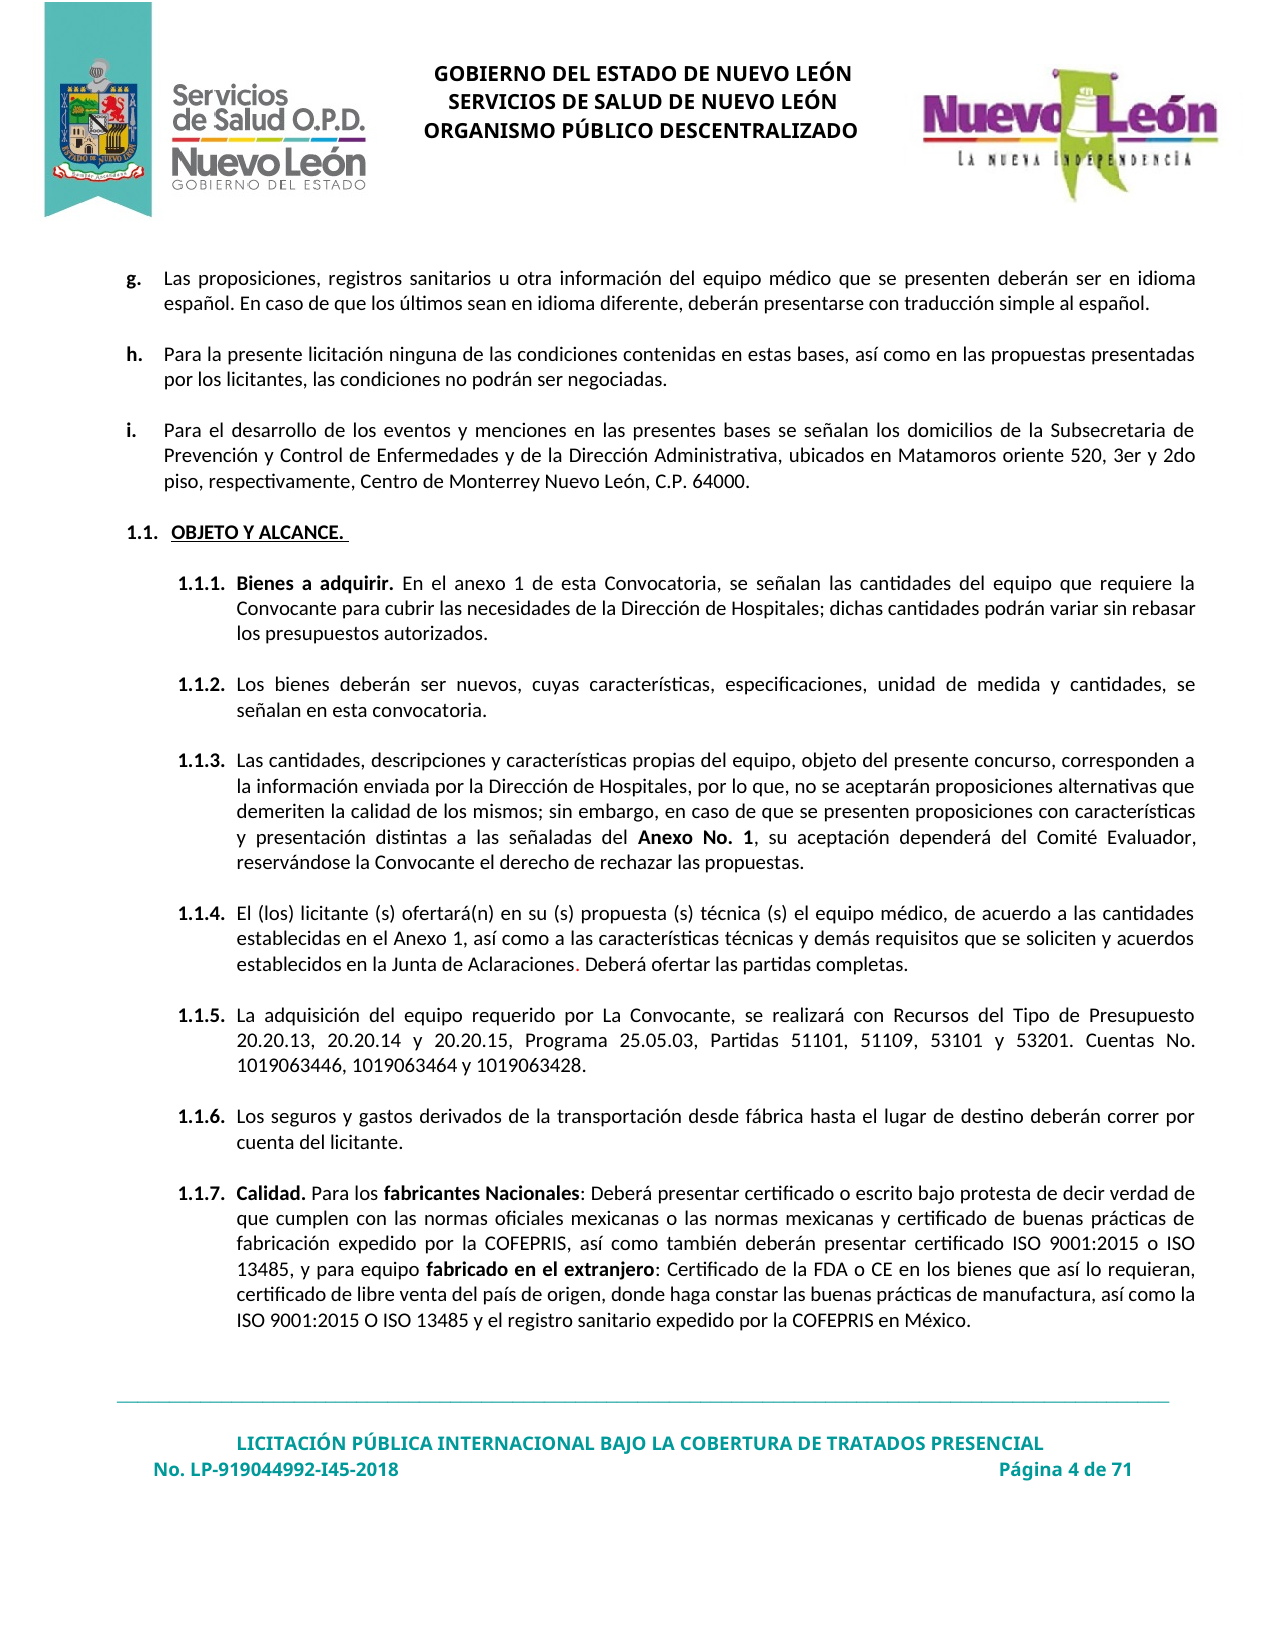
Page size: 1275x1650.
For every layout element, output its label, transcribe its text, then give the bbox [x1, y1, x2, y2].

list Los seguros y gastos derivados de la transportación desde fábrica hasta el lugar de destino deberán correr por cuenta del licitante. [177, 1103, 1197, 1154]
list OBJETO Y ALCANCE. [126, 519, 1197, 544]
list El (los) licitante (s) ofertará(n) en su (s) propuesta (s) técnica (s) el equipo médico, de acuerdo a las cantidades establecidas en el Anexo 1, así como a las características técnicas y demás requisitos que se soliciten y acuerdos establecidos en la Junta de Aclaraciones. Deberá ofertar las partidas completas. [177, 900, 1197, 976]
list Los bienes deberán ser nuevos, cuyas características, especificaciones, unidad de medida y cantidades, se señalan en esta convocatoria. [177, 671, 1197, 722]
list Para el desarrollo de los eventos y menciones en las presentes bases se señalan los domicilios de la Subsecretaria de Prevención y Control de Enfermedades y de la Dirección Administrativa, ubicados en Matamoros oriente 520, 3er y 2do piso, respectivamente, Centro de Monterrey Nuevo León, C.P. 64000. [126, 417, 1197, 493]
list Para la presente licitación ninguna de las condiciones contenidas en estas bases, así como en las propuestas presentadas por los licitantes, las condiciones no podrán ser negociadas. [126, 341, 1197, 392]
list Las proposiciones, registros sanitarios u otra información del equipo médico que se presenten deberán ser en idioma español. En caso de que los últimos sean en idioma diferente, deberán presentarse con traducción simple al español. [126, 265, 1197, 316]
list Las cantidades, descripciones y características propias del equipo, objeto del presente concurso, corresponden a la información enviada por la Dirección de Hospitales, por lo que, no se aceptarán proposiciones alternativas que demeriten la calidad de los mismos; sin embargo, en caso de que se presenten proposiciones con características y presentación distintas a las señaladas del Anexo No. 1, su aceptación dependerá del Comité Evaluador, reservándose la Convocante el derecho de rechazar las propuestas. [177, 748, 1197, 875]
picture [15, 2, 1249, 229]
list Bienes a adquirir. En el anexo 1 de esta Convocatoria, se señalan las cantidades del equipo que requiere la Convocante para cubrir las necesidades de la Dirección de Hospitales; dichas cantidades podrán variar sin rebasar los presupuestos autorizados. [177, 570, 1197, 646]
list La adquisición del equipo requerido por La Convocante, se realizará con Recursos del Tipo de Presupuesto 20.20.13, 20.20.14 y 20.20.15, Programa 25.05.03, Partidas 51101, 51109, 53101 y 53201. Cuentas No. 1019063446, 1019063464 y 1019063428. [177, 1002, 1197, 1078]
list Calidad. Para los fabricantes Nacionales: Deberá presentar certificado o escrito bajo protesta de decir verdad de que cumplen con las normas oficiales mexicanas o las normas mexicanas y certificado de buenas prácticas de fabricación expedido por la COFEPRIS, así como también deberán presentar certificado ISO 9001:2015 o ISO 13485, y para equipo fabricado en el extranjero: Certificado de la FDA o CE en los bienes que así lo requieran, certificado de libre venta del país de origen, donde haga constar las buenas prácticas de manufactura, así como la ISO 9001:2015 O ISO 13485 y el registro sanitario expedido por la COFEPRIS en México. [177, 1180, 1197, 1332]
